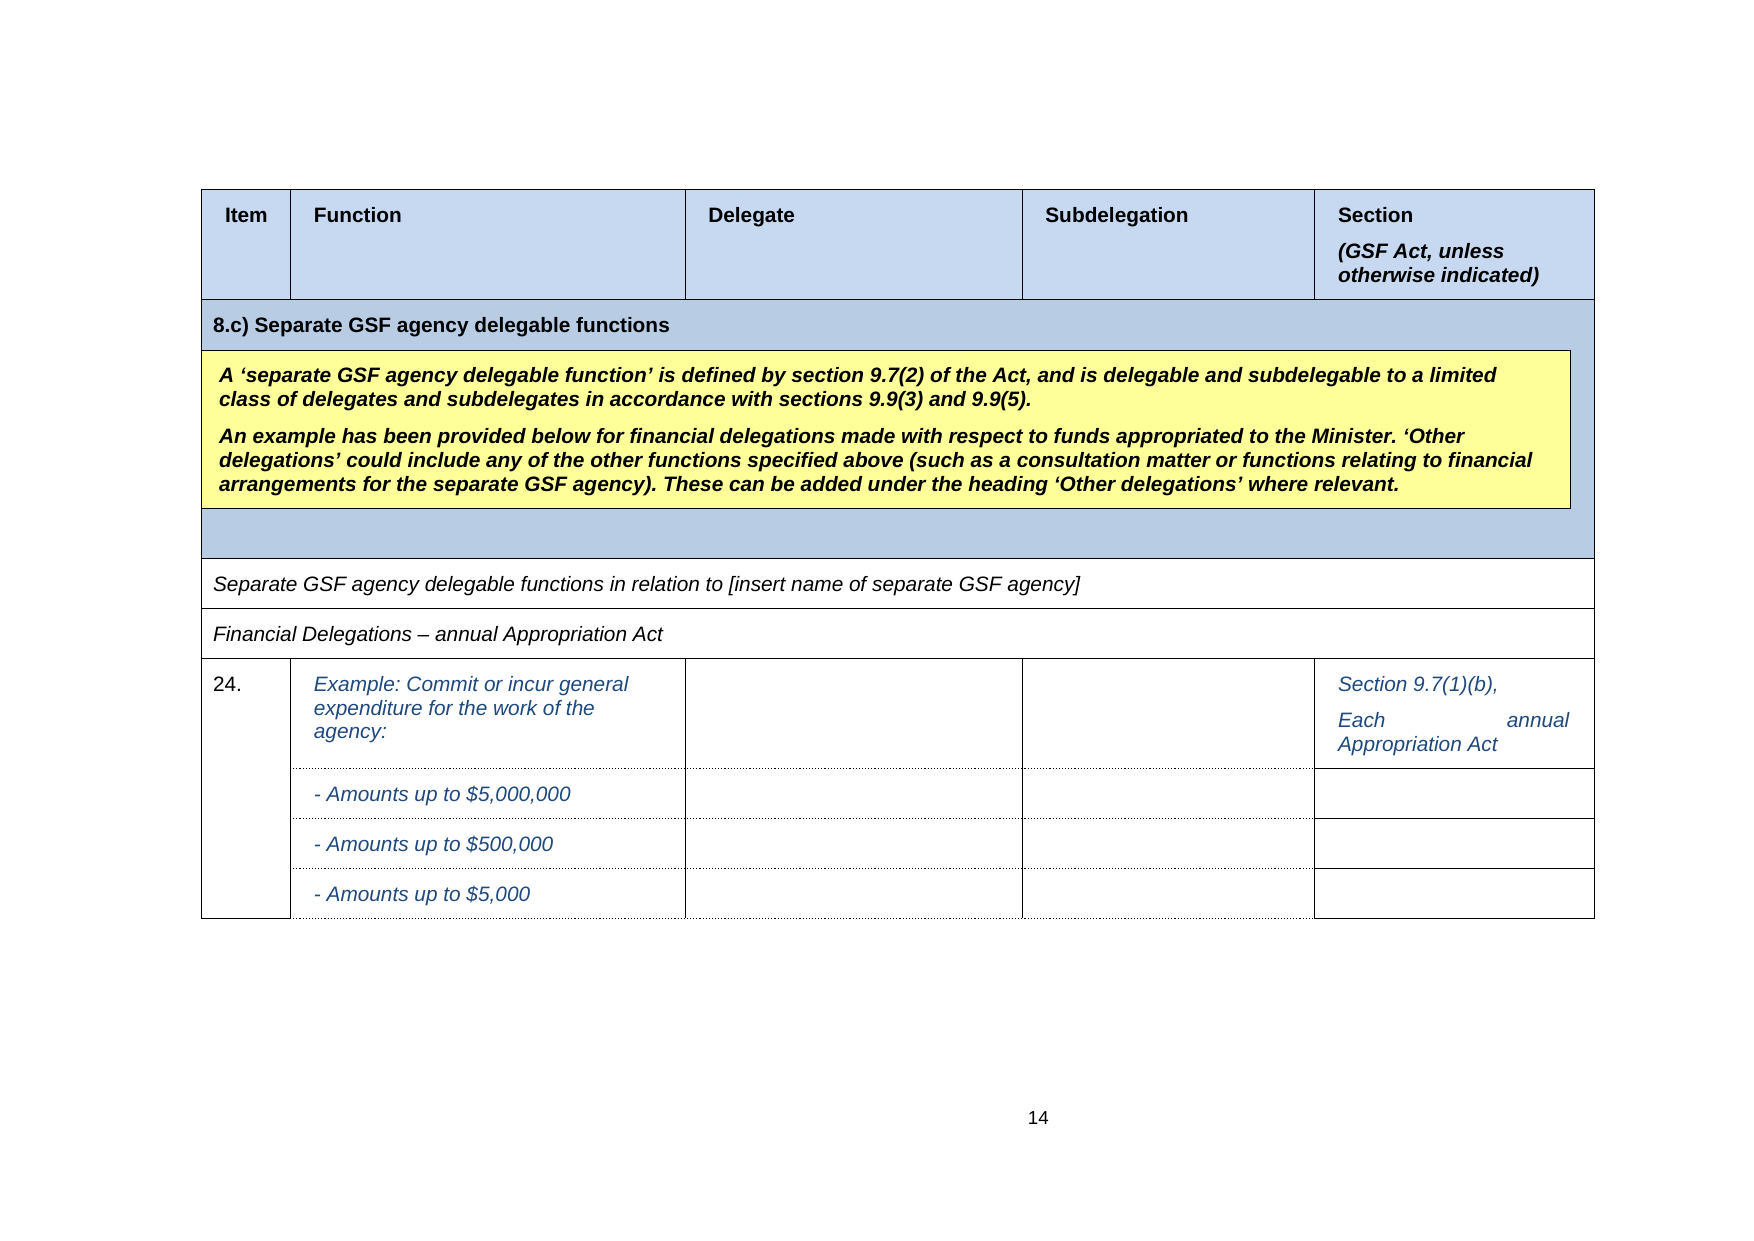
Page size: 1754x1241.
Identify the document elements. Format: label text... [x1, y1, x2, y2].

table_cell Section 9.7(1)(b), Each annual Appropriation Act [1315, 659, 1594, 768]
table_cell - Amounts up to $5,000 [291, 868, 685, 918]
table_cell [686, 659, 1022, 768]
table_cell [202, 659, 290, 918]
table_cell [1023, 818, 1314, 868]
table_cell [1023, 868, 1314, 918]
table_header Item [202, 190, 290, 299]
table_cell [1315, 819, 1594, 868]
table_cell Financial Delegations – annual Appropriation Act [202, 609, 1594, 658]
table_header Subdelegation [1023, 190, 1314, 299]
table_header Function [291, 190, 685, 299]
table_header Delegate [686, 190, 1022, 299]
table_cell [686, 818, 1022, 868]
table_cell [1315, 769, 1594, 818]
table_cell [1023, 768, 1314, 818]
table_header Section (GSF Act, unless otherwise indicated) [1315, 190, 1594, 299]
table_cell [686, 768, 1022, 818]
table_cell Example: Commit or incur general expenditure for the work of the agency: [291, 659, 685, 768]
table_cell Separate GSF agency delegable functions in relation to [insert name of separate GSF agency] [202, 559, 1594, 608]
table_cell [1023, 659, 1314, 768]
table_cell [1315, 869, 1594, 918]
table_cell [686, 868, 1022, 918]
table_cell 8.c) Separate GSF agency delegable functions [202, 300, 1594, 558]
table_cell - Amounts up to $5,000,000 [291, 768, 685, 818]
table_cell - Amounts up to $500,000 [291, 818, 685, 868]
